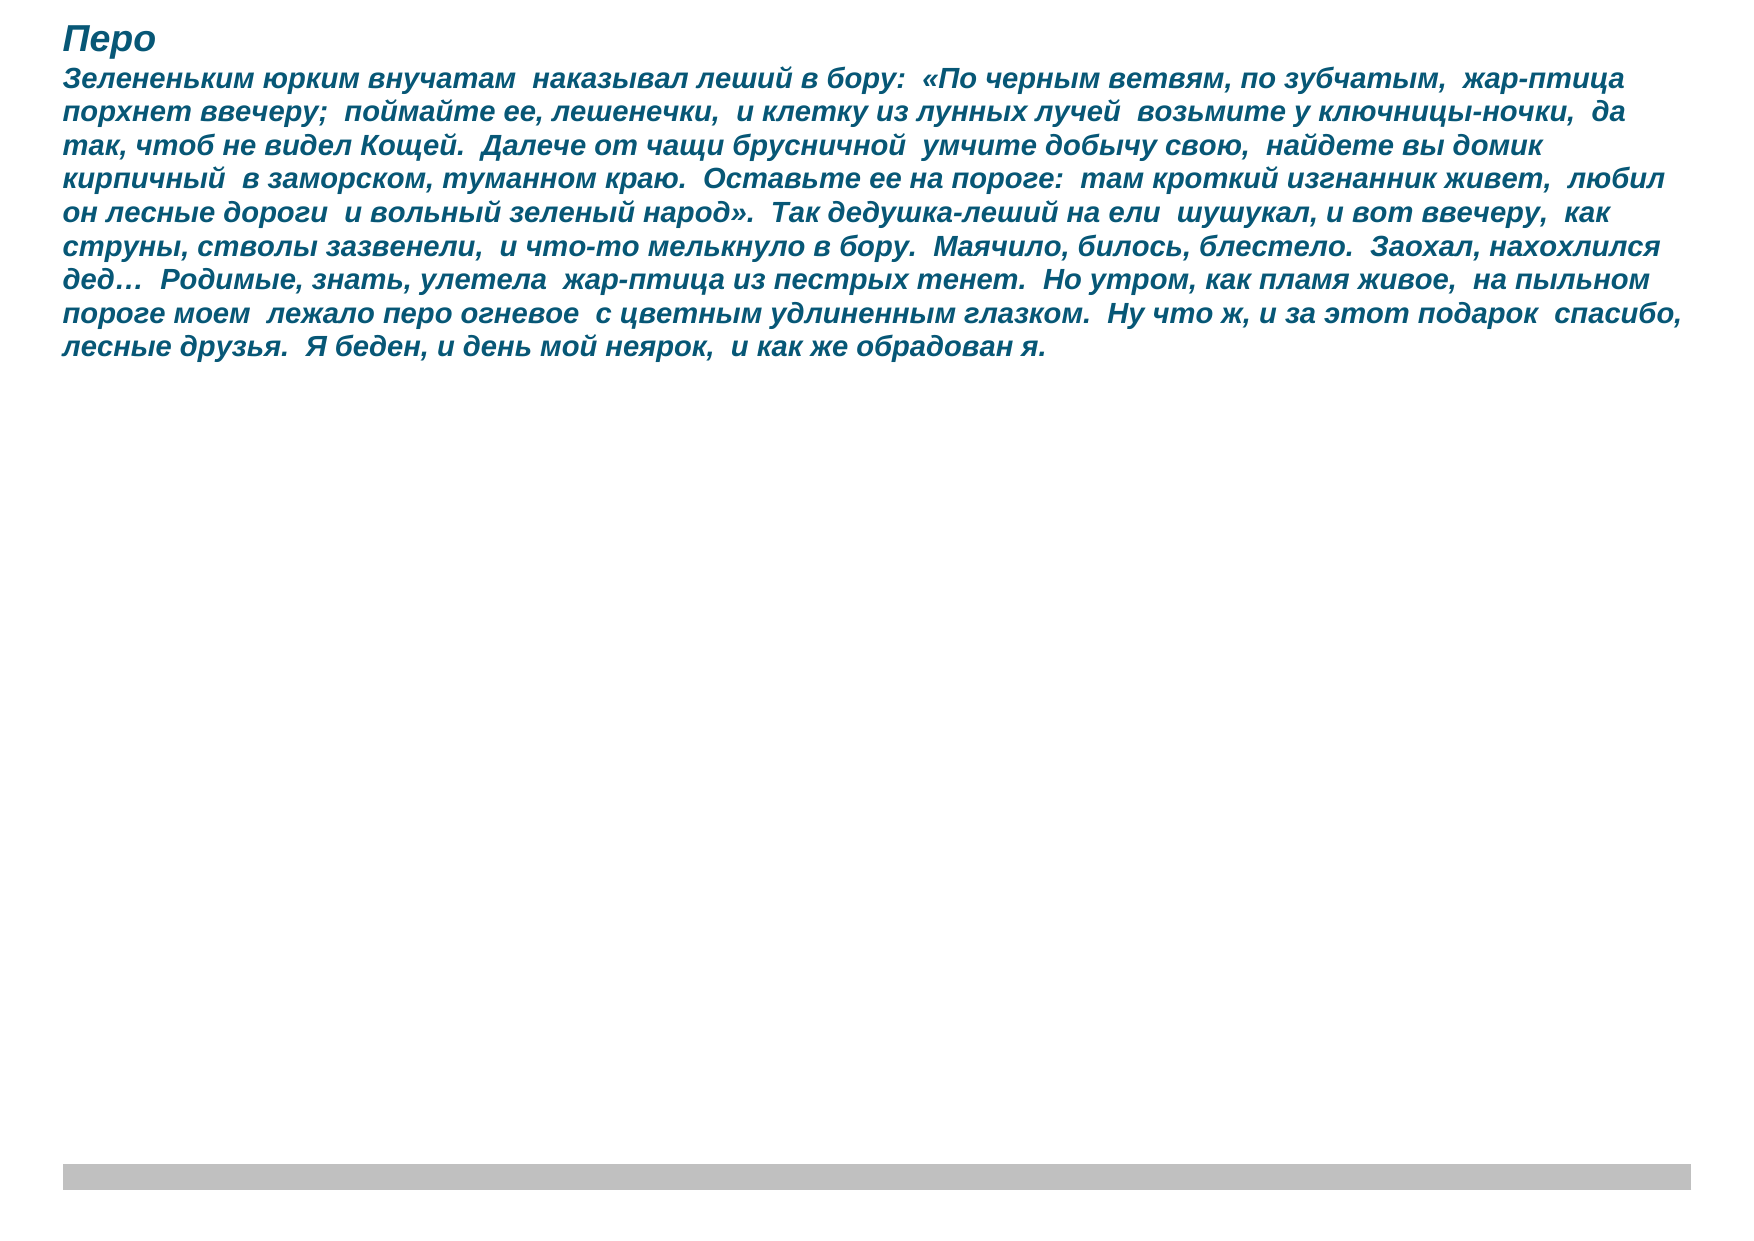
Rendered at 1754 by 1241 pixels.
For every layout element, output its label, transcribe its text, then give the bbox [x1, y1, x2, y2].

subtitle Перо [62, 17, 1691, 60]
text Зелененьким юрким внучатам [62, 61, 1691, 363]
